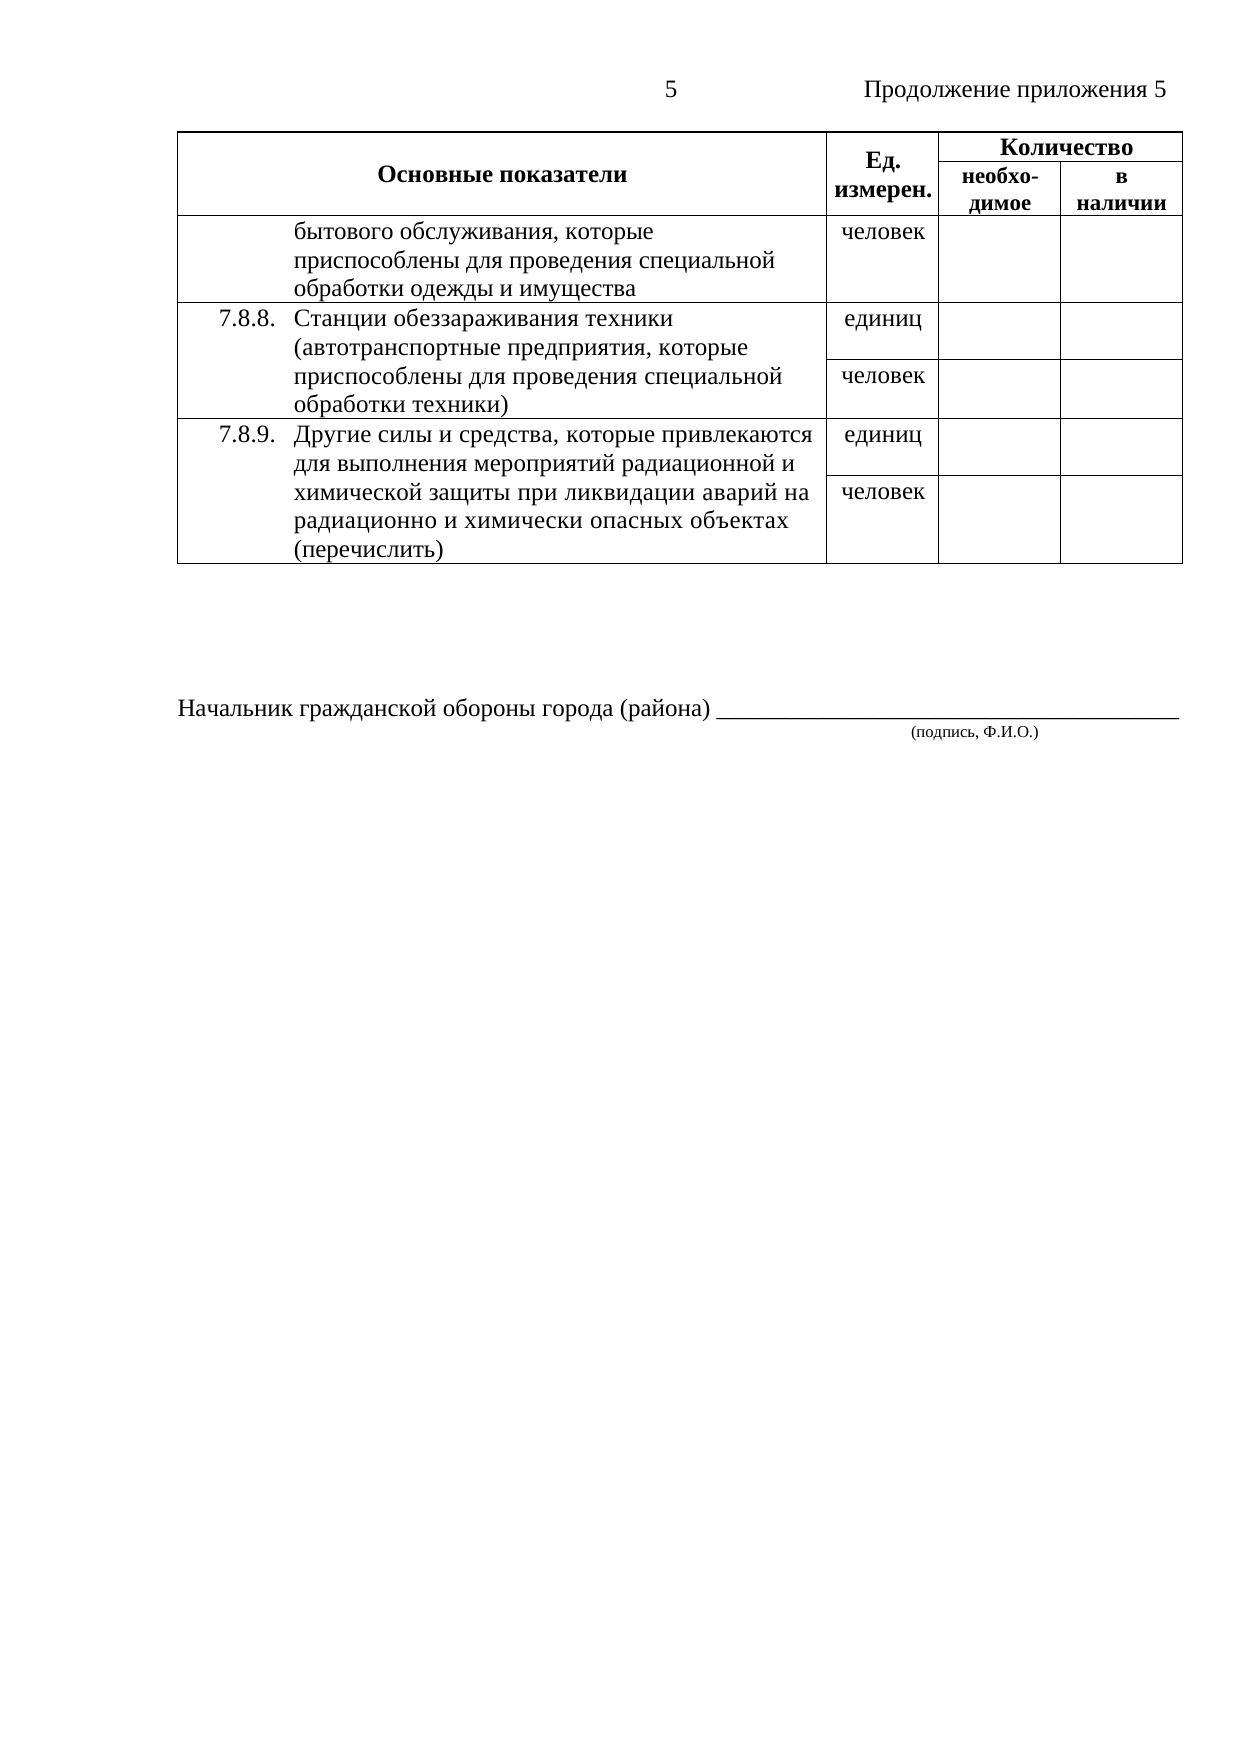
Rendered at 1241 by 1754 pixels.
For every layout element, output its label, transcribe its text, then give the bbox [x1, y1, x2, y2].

table_cell [1061, 216, 1182, 302]
table_cell [1061, 360, 1182, 418]
table_cell человек [827, 476, 938, 563]
table_cell [1061, 419, 1182, 475]
table_cell [939, 476, 1060, 563]
table_header Ед. измерен. [827, 133, 938, 215]
text (подпись, Ф.И.О.) [694, 722, 1181, 741]
table_cell [939, 419, 1060, 475]
table_cell единиц [827, 303, 938, 359]
table_cell [1061, 303, 1182, 359]
table_cell Станции обеззараживания техники (автотранспортные предприятия, которые приспособлены для проведения специальной обработки техники) [178, 303, 826, 418]
table_header Основные показатели [178, 133, 826, 215]
table_cell [939, 303, 1060, 359]
table_cell Другие силы и средства, которые привлекаются для выполнения мероприятий радиационной и химической защиты при ликвидации аварий на радиационно и химически опасных объектах (перечислить) [178, 419, 826, 563]
table_cell единиц [827, 419, 938, 475]
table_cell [178, 216, 826, 302]
text Начальник гражданской обороны города (района) _____________________________________ [177, 693, 1181, 722]
table_cell человек [827, 360, 938, 418]
table_cell [939, 216, 1060, 302]
table_header Количество [939, 133, 1182, 161]
table_cell в наличии [1061, 162, 1182, 215]
table_cell [939, 360, 1060, 418]
table_cell [1061, 476, 1182, 563]
table_cell необходимое [939, 162, 1060, 215]
table_cell человек [827, 216, 938, 302]
